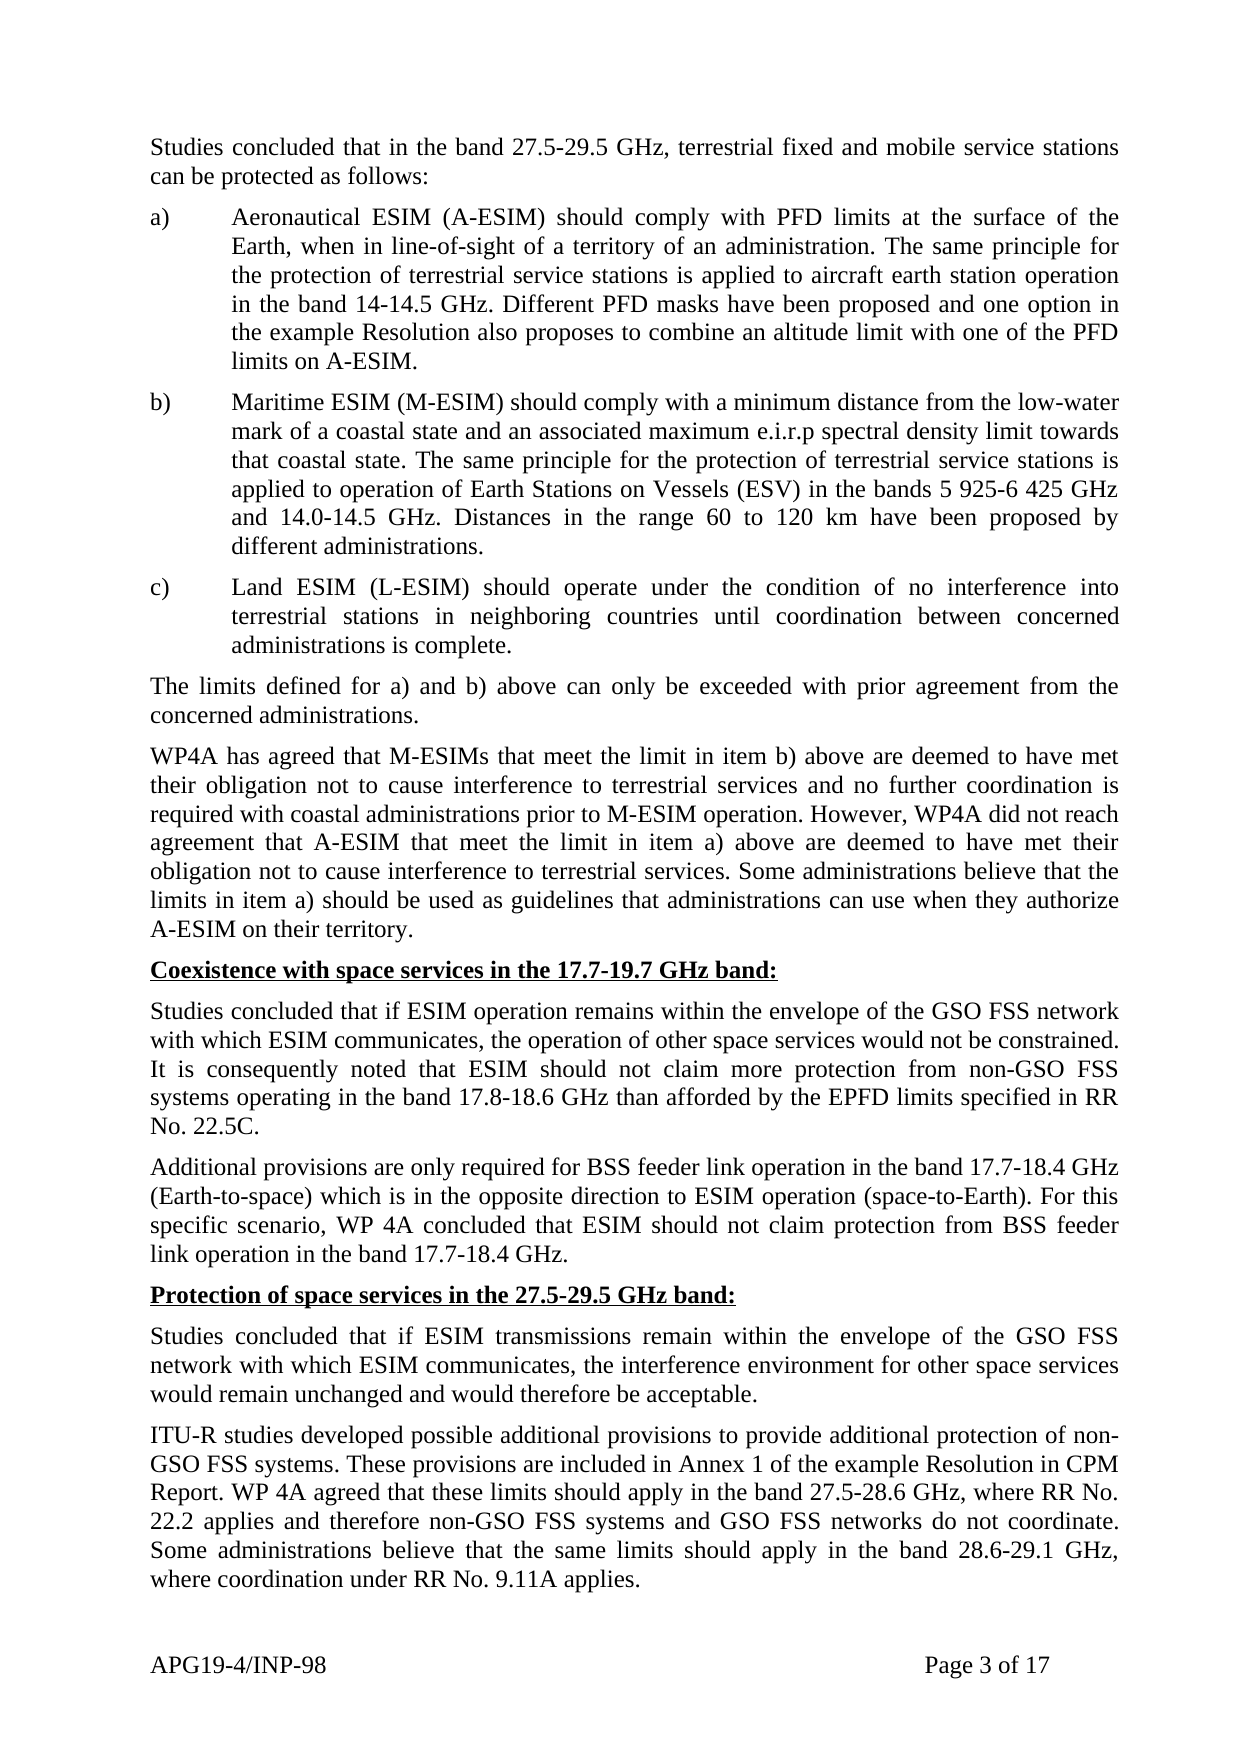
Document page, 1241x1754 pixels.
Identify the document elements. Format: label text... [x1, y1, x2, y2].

text Studies concluded that if ESIM operation remains within the envelope of the GSO FSS network with which ESIM communicates, the operation of other space services would not be constrained. It is consequently noted that ESIM should not claim more protection from non-GSO FSS systems operating in the band 17.8-18.6 GHz than afforded by the EPFD limits specified in RR No. 22.5C. [150, 996, 1120, 1140]
text Additional provisions are only required for BSS feeder link operation in the band 17.7-18.4 GHz (Earth-to-space) which is in the opposite direction to ESIM operation (space-to-Earth). For this specific scenario, WP 4A concluded that ESIM should not claim protection from BSS feeder link operation in the band 17.7-18.4 GHz. [150, 1152, 1120, 1267]
list Aeronautical ESIM (A-ESIM) should comply with PFD limits at the surface of the Earth, when in line-of-sight of a territory of an administration. The same principle for the protection of terrestrial service stations is applied to aircraft earth station operation in the band 14-14.5 GHz. Different PFD masks have been proposed and one option in the example Resolution also proposes to combine an altitude limit with one of the PFD limits on A-ESIM. [150, 202, 1120, 375]
list Maritime ESIM (M-ESIM) should comply with a minimum distance from the low-water mark of a coastal state and an associated maximum e.i.r.p spectral density limit towards that coastal state. The same principle for the protection of terrestrial service stations is applied to operation of Earth Stations on Vessels (ESV) in the bands 5 925-6 425 GHz and 14.0-14.5 GHz. Distances in the range 60 to 120 km have been proposed by different administrations. [150, 387, 1120, 560]
list Land ESIM (L-ESIM) should operate under the condition of no interference into terrestrial stations in neighboring countries until coordination between concerned administrations is complete. [150, 572, 1120, 659]
text Protection of space services in the 27.5-29.5 GHz band: [150, 1280, 1120, 1309]
text WP4A has agreed that M-ESIMs that meet the limit in item b) above are deemed to have met their obligation not to cause interference to terrestrial services and no further coordination is required with coastal administrations prior to M-ESIM operation. However, WP4A did not reach agreement that A-ESIM that meet the limit in item a) above are deemed to have met their obligation not to cause interference to terrestrial services. Some administrations believe that the limits in item a) should be used as guidelines that administrations can use when they authorize A-ESIM on their territory. [150, 741, 1120, 942]
text ITU-R studies developed possible additional provisions to provide additional protection of non-GSO FSS systems. These provisions are included in Annex 1 of the example Resolution in CPM Report. WP 4A agreed that these limits should apply in the band 27.5-28.6 GHz, where RR No. 22.2 applies and therefore non-GSO FSS systems and GSO FSS networks do not coordinate. Some administrations believe that the same limits should apply in the band 28.6-29.1 GHz, where coordination under RR No. 9.11A applies. [150, 1420, 1120, 1592]
text The limits defined for a) and b) above can only be exceeded with prior agreement from the concerned administrations. [150, 671, 1120, 729]
text Studies concluded that if ESIM transmissions remain within the envelope of the GSO FSS network with which ESIM communicates, the interference environment for other space services would remain unchanged and would therefore be acceptable. [150, 1321, 1120, 1407]
text Coexistence with space services in the 17.7-19.7 GHz band: [150, 955, 1120, 984]
text Studies concluded that in the band 27.5-29.5 GHz, terrestrial fixed and mobile service stations can be protected as follows: [150, 132, 1120, 190]
